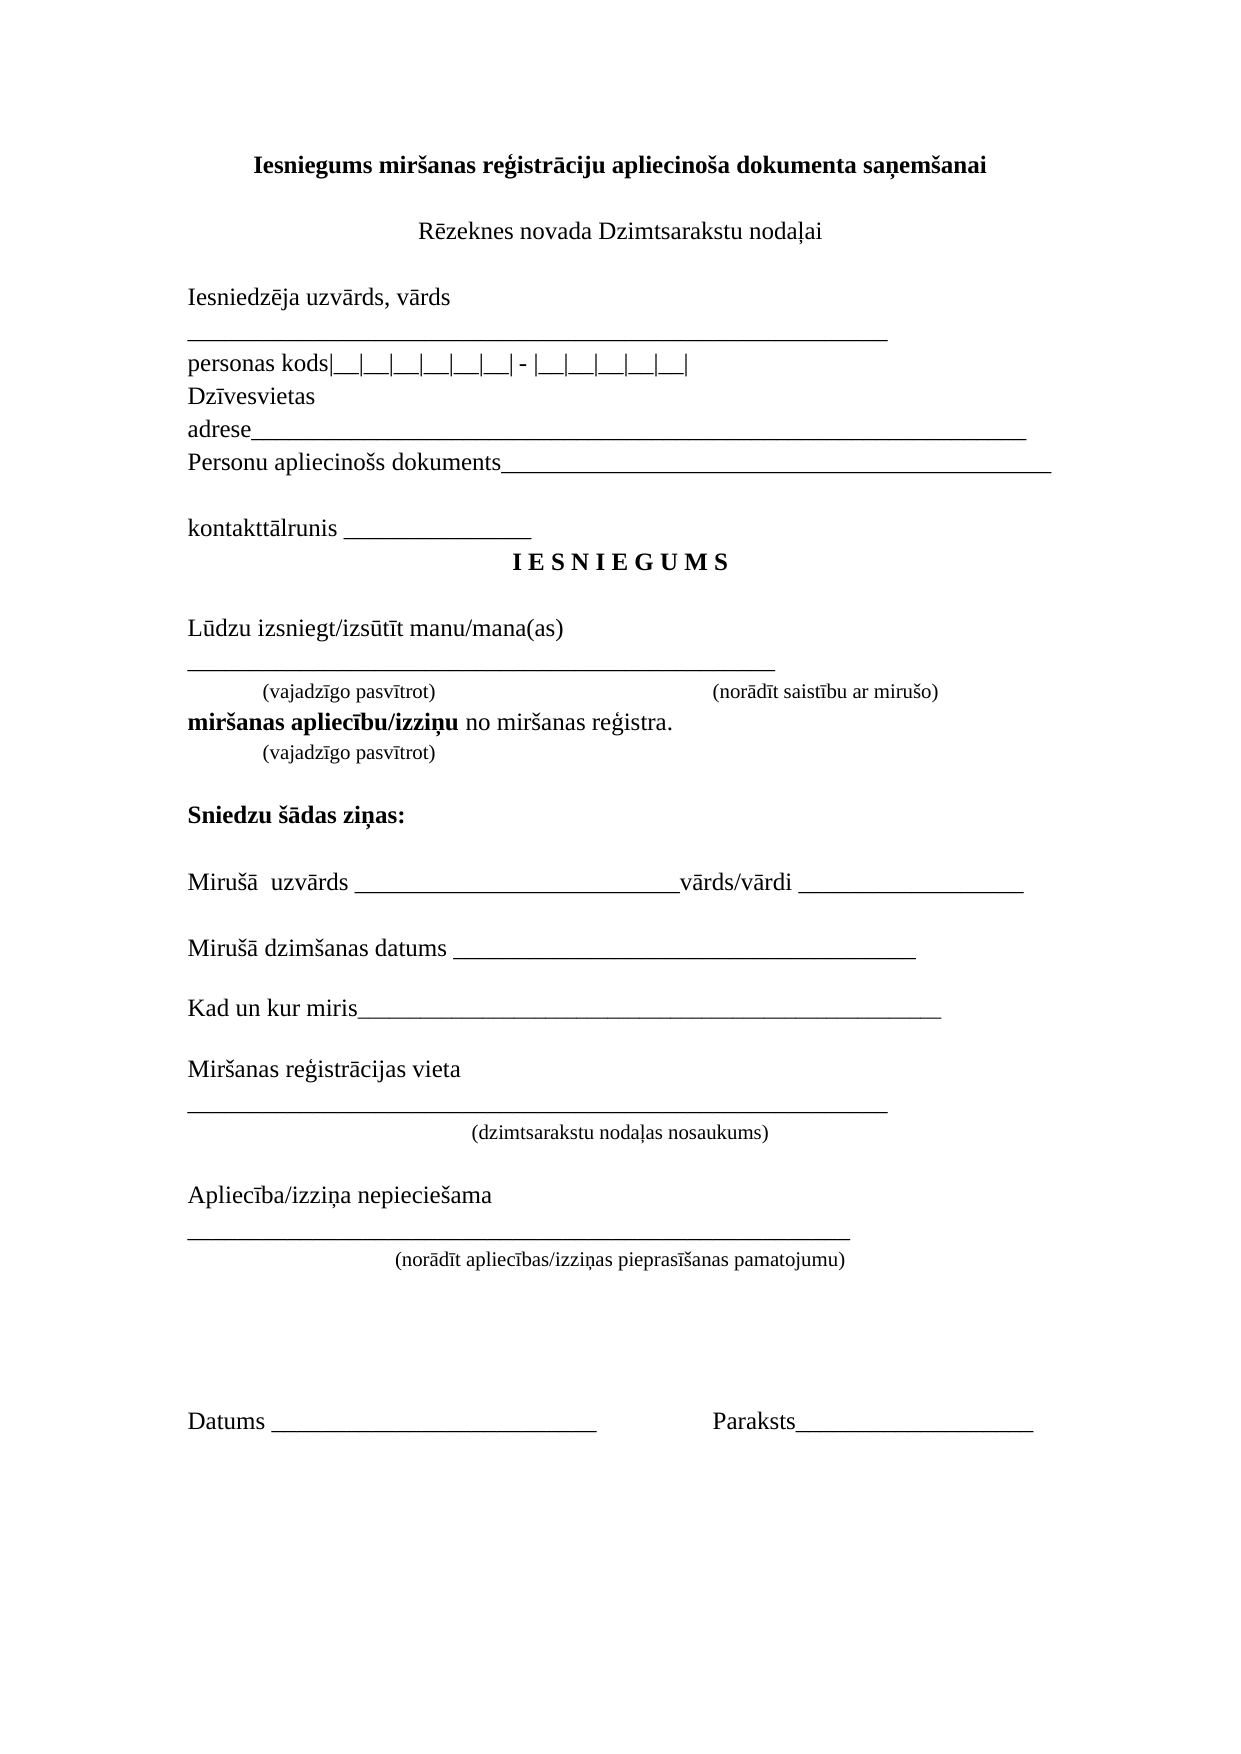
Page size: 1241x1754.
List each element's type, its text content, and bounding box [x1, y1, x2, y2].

text (vajadzīgo pasvītrot) [187, 740, 1053, 764]
text kontakttālrunis _______________ [187, 513, 1053, 542]
text personas kods|__|__|__|__|__|__| - |__|__|__|__|__| [187, 348, 1053, 377]
text Mirušā dzimšanas datums _____________________________________ [187, 933, 1053, 961]
text (norādīt apliecības/izziņas pieprasīšanas pamatojumu) [187, 1247, 1053, 1271]
text (dzimtsarakstu nodaļas nosaukums) [187, 1120, 1053, 1144]
text Apliecība/izziņa nepieciešama _____________________________________________________ [187, 1181, 1053, 1242]
text Lūdzu izsniegt/izsūtīt manu/mana(as) _______________________________________________ [187, 613, 1053, 674]
text Iesniegums miršanas reģistrāciju apliecinoša dokumenta saņemšanai [187, 150, 1053, 179]
text Mirušā uzvārds __________________________vārds/vārdi __________________ [187, 867, 1053, 895]
text (vajadzīgo pasvītrot) (norādīt saistību ar mirušo) [187, 679, 1053, 703]
text Sniedzu šādas ziņas: [187, 801, 1053, 829]
text Personu apliecinošs dokuments____________________________________________ [187, 447, 1053, 476]
text Iesniedzēja uzvārds, vārds ________________________________________________________ [187, 282, 1053, 344]
text Rēzeknes novada Dzimtsarakstu nodaļai [187, 216, 1053, 245]
text miršanas apliecību/izziņu no miršanas reģistra. [187, 707, 1053, 736]
text Kad un kur miris________________________________________________________ [187, 993, 1053, 1022]
text Dzīvesvietas adrese______________________________________________________________ [187, 381, 1053, 443]
text I E S N I E G U M S [187, 547, 1053, 575]
text Datums __________________________ Paraksts___________________ [187, 1406, 1053, 1435]
text Miršanas reģistrācijas vieta ________________________________________________________ [187, 1054, 1053, 1116]
